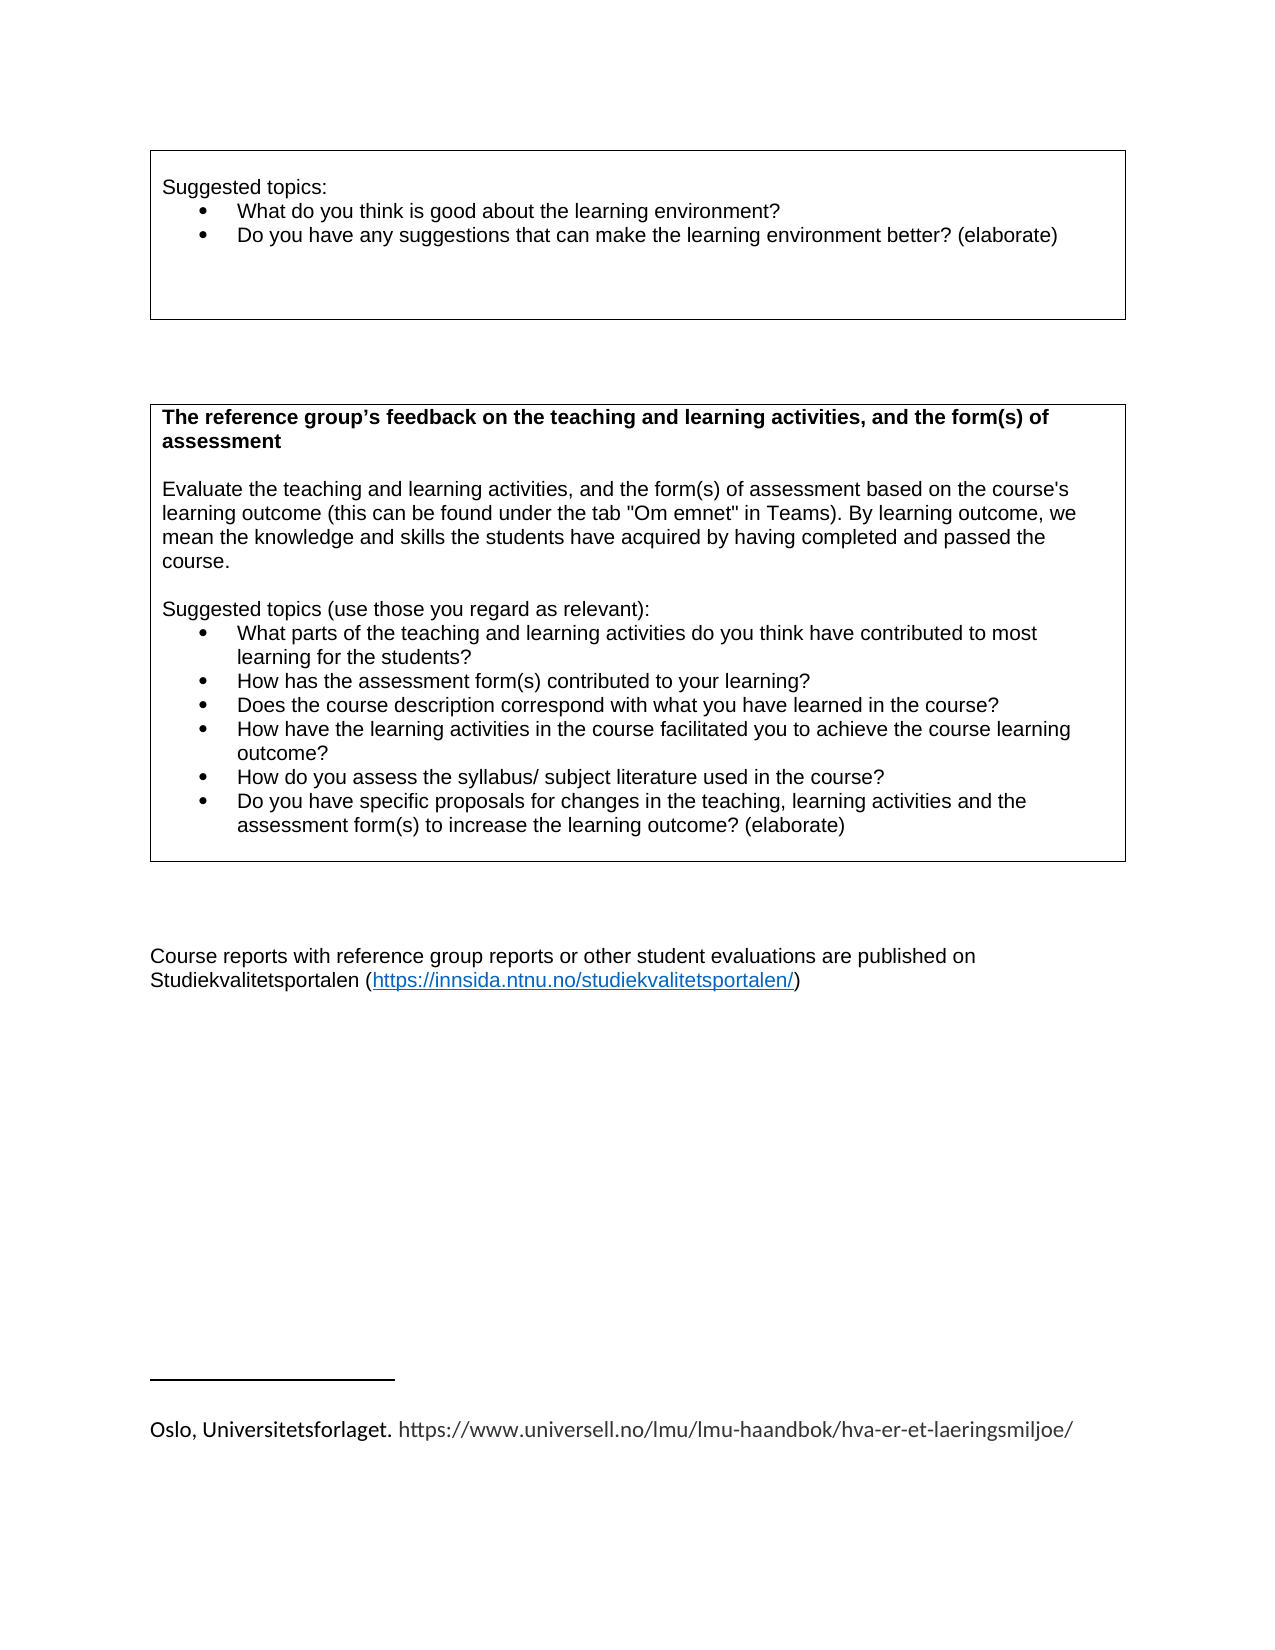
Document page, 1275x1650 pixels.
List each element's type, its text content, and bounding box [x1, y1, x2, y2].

table_header The reference group’s feedback on the teaching and learning activities, and the form(s) of assessment Evaluate the teaching and learning activities, and the form(s) of assessment based on the course's learning outcome (this can be found under the tab "Om emnet" in Teams). By learning outcome, we mean the knowledge and skills the students have acquired by having completed and passed the course. Suggested topics (use those you regard as relevant): What parts of the teaching and learning activities do you think have contributed to most learning for the students? How has the assessment form(s) contributed to your learning? Does the course description correspond with what you have learned in the course? How have the learning activities in the course facilitated you to achieve the course learning outcome? How do you assess the syllabus/ subject literature used in the course? Do you have specific proposals for changes in the teaching, learning activities and the assessment form(s) to increase the learning outcome? (elaborate) [151, 405, 1125, 861]
text Course reports with reference group reports or other student evaluations are published on Studiekvalitetsportalen (https://innsida.ntnu.no/studiekvalitetsportalen/) [150, 944, 1125, 992]
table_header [151, 151, 1125, 319]
